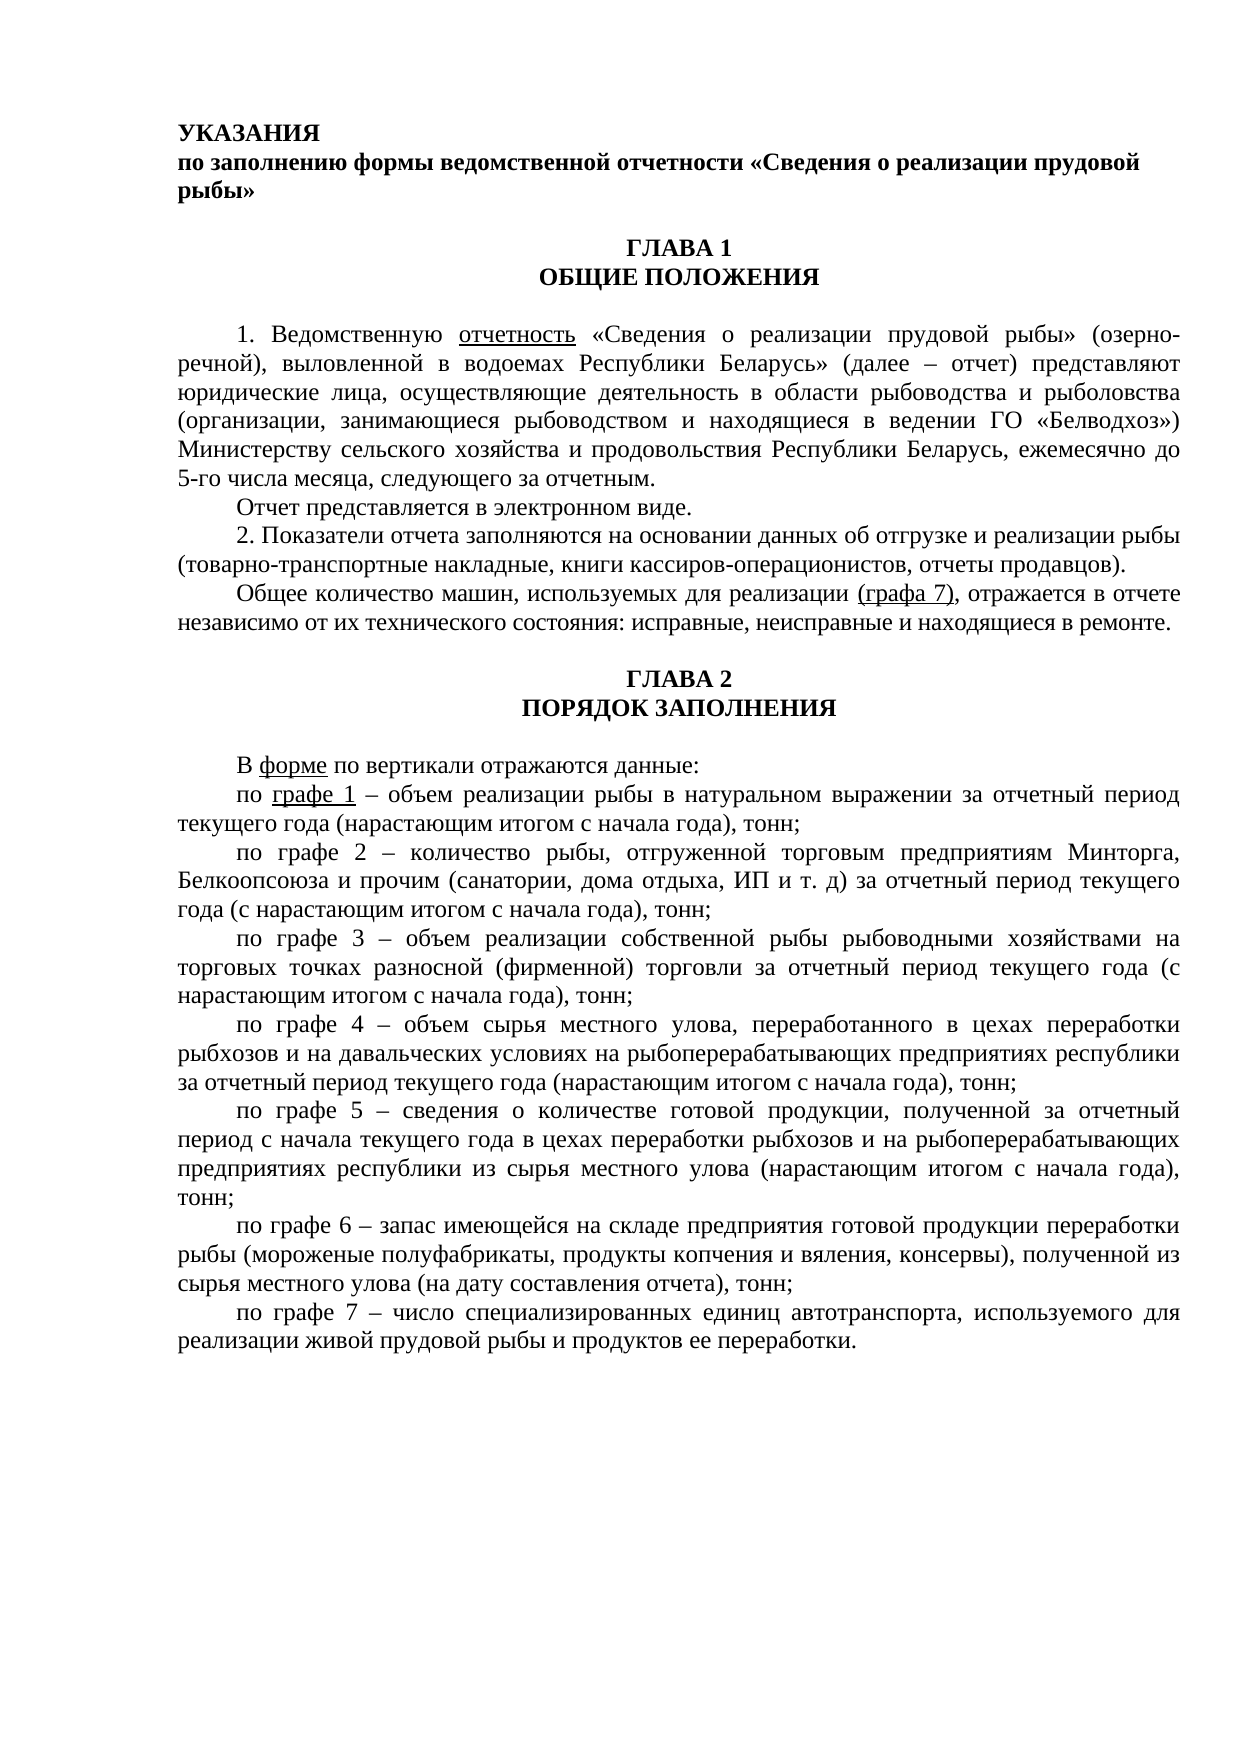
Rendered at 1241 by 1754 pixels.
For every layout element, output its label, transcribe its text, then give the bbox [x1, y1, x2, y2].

text В форме по вертикали отражаются данные: [177, 751, 1181, 779]
text по графе 4 – объем сырья местного улова, переработанного в цехах переработки рыбхозов и на давальческих условиях на рыбоперерабатывающих предприятиях республики за отчетный период текущего года (нарастающим итогом с начала года), тонн; [177, 1009, 1181, 1096]
text по графе 2 – количество рыбы, отгруженной торговым предприятиям Минторга, Белкоопсоюза и прочим (санатории, дома отдыха, ИП и т. д) за отчетный период текущего года (с нарастающим итогом с начала года), тонн; [177, 837, 1181, 923]
text Отчет представляется в электронном виде. [177, 492, 1181, 521]
text ОБЩИЕ ПОЛОЖЕНИЯ [177, 262, 1181, 291]
text 2. Показатели отчета заполняются на основании данных об отгрузке и реализации рыбы (товарно-транспортные накладные, книги кассиров-операционистов, отчеты продавцов). [177, 521, 1181, 578]
text по графе 5 – сведения о количестве готовой продукции, полученной за отчетный период с начала текущего года в цехах переработки рыбхозов и на рыбоперерабатывающих предприятиях республики из сырья местного улова (нарастающим итогом с начала года), тонн; [177, 1096, 1181, 1211]
text по графе 7 – число специализированных единиц автотранспорта, используемого для реализации живой прудовой рыбы и продуктов ее переработки. [177, 1297, 1181, 1354]
text по заполнению формы ведомственной отчетности «Сведения о реализации прудовой рыбы» [177, 147, 1181, 204]
text по графе 1 – объем реализации рыбы в натуральном выражении за отчетный период текущего года (нарастающим итогом с начала года), тонн; [177, 779, 1181, 837]
text ГЛАВА 2 [177, 664, 1181, 693]
text ГЛАВА 1 [177, 233, 1181, 262]
text УКАЗАНИЯ [177, 118, 1181, 147]
text по графе 6 – запас имеющейся на складе предприятия готовой продукции переработки рыбы (мороженые полуфабрикаты, продукты копчения и вяления, консервы), полученной из сырья местного улова (на дату составления отчета), тонн; [177, 1211, 1181, 1297]
text 1. Ведомственную отчетность «Сведения о реализации прудовой рыбы» (озерно-речной), выловленной в водоемах Республики Беларусь» (далее – отчет) представляют юридические лица, осуществляющие деятельность в области рыбоводства и рыболовства (организации, занимающиеся рыбоводством и находящиеся в ведении ГО «Белводхоз») Министерству сельского хозяйства и продовольствия Республики Беларусь, ежемесячно до 5-го числа месяца, следующего за отчетным. [177, 319, 1181, 492]
text по графе 3 – объем реализации собственной рыбы рыбоводными хозяйствами на торговых точках разносной (фирменной) торговли за отчетный период текущего года (с нарастающим итогом с начала года), тонн; [177, 923, 1181, 1009]
text Общее количество машин, используемых для реализации (графа 7), отражается в отчете независимо от их технического состояния: исправные, неисправные и находящиеся в ремонте. [177, 578, 1181, 636]
text ПОРЯДОК ЗАПОЛНЕНИЯ [177, 693, 1181, 722]
